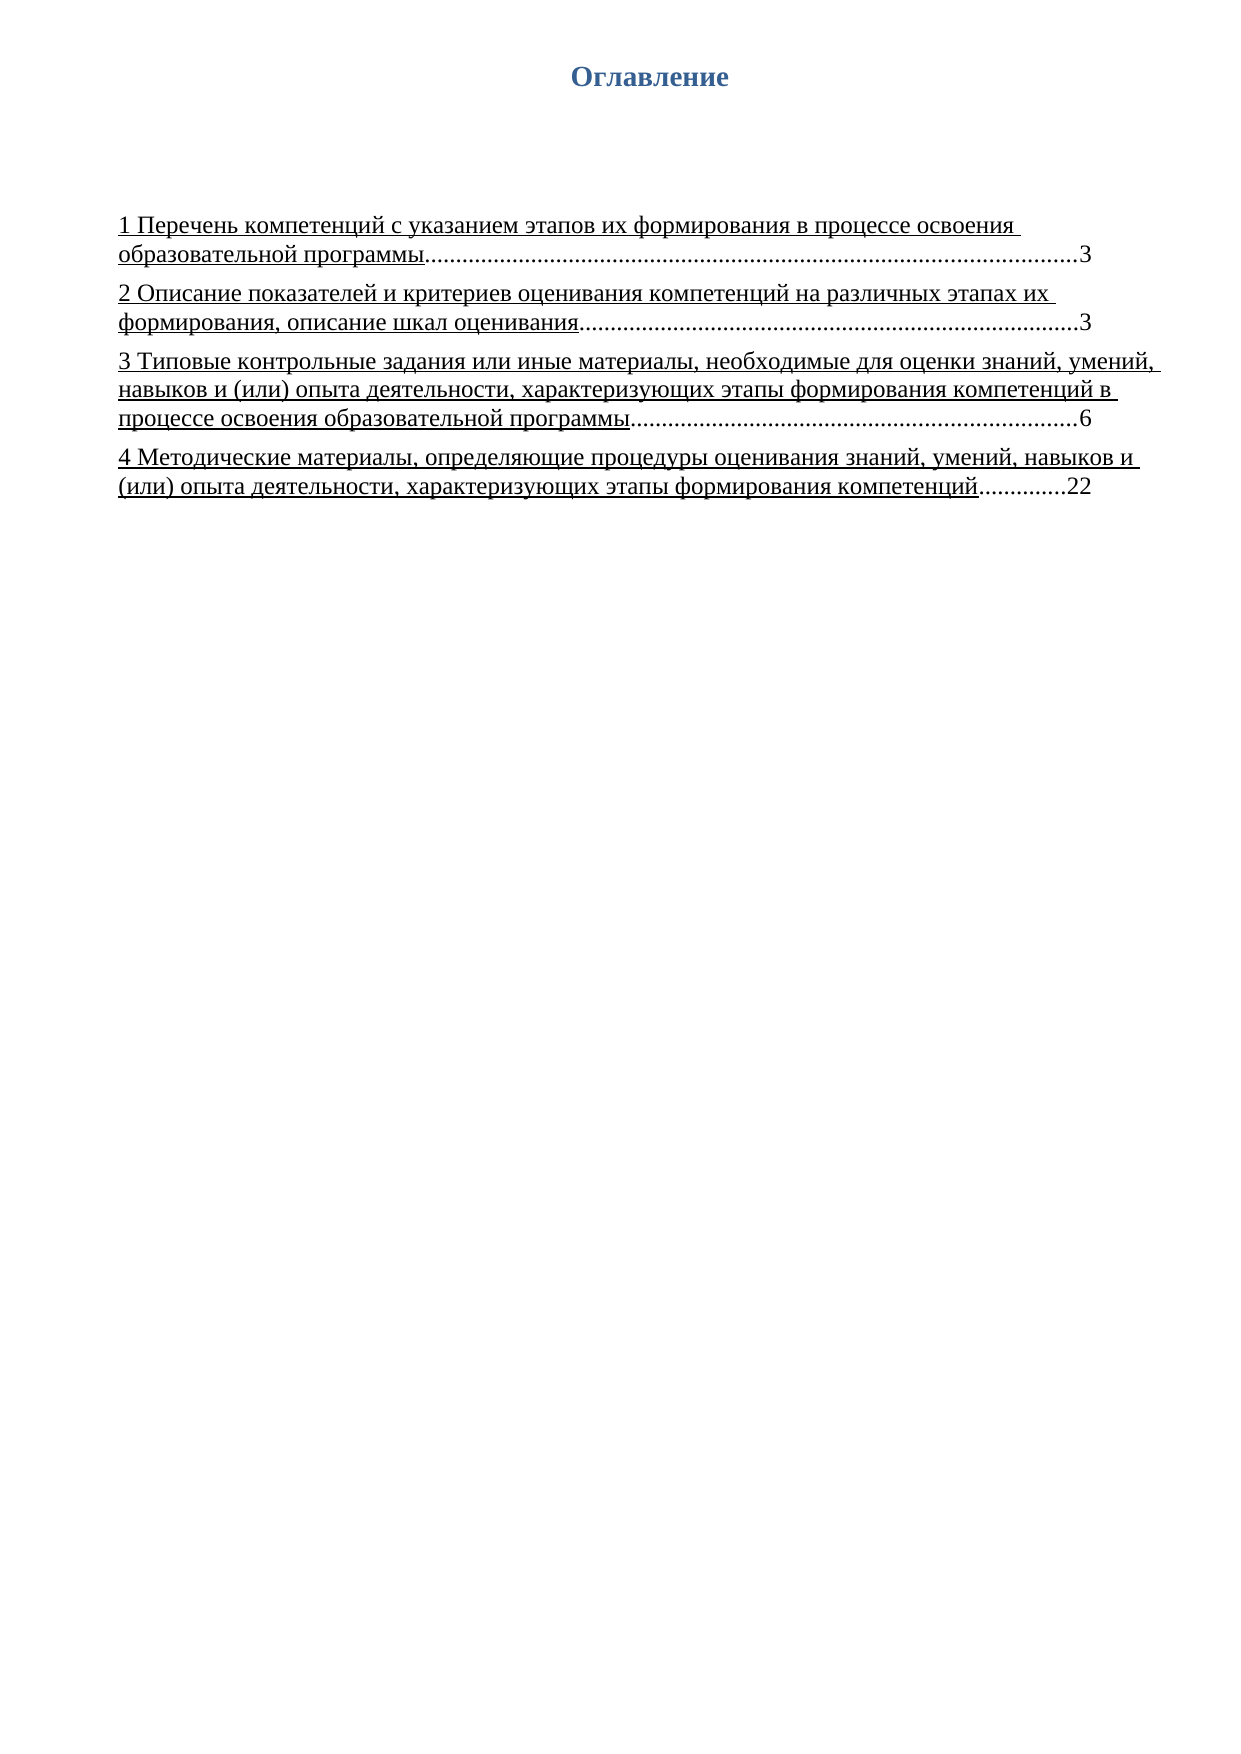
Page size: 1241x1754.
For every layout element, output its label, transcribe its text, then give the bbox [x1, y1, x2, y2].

text 1 Перечень компетенций с указанием этапов их формирования в процессе освоения образовательной программы 3 [118, 210, 1181, 267]
text 2 Описание показателей и критериев оценивания компетенций на различных этапах их формирования, описание шкал оценивания 3 [118, 278, 1181, 335]
text 3 Типовые контрольные задания или иные материалы, необходимые для оценки знаний, умений, навыков и (или) опыта деятельности, характеризующих этапы формирования компетенций в процессе освоения образовательной программы 6 [118, 346, 1181, 432]
text Оглавление [118, 59, 1181, 93]
text 4 Методические материалы, определяющие процедуры оценивания знаний, умений, навыков и (или) опыта деятельности, характеризующих этапы формирования компетенций 22 [118, 442, 1181, 500]
